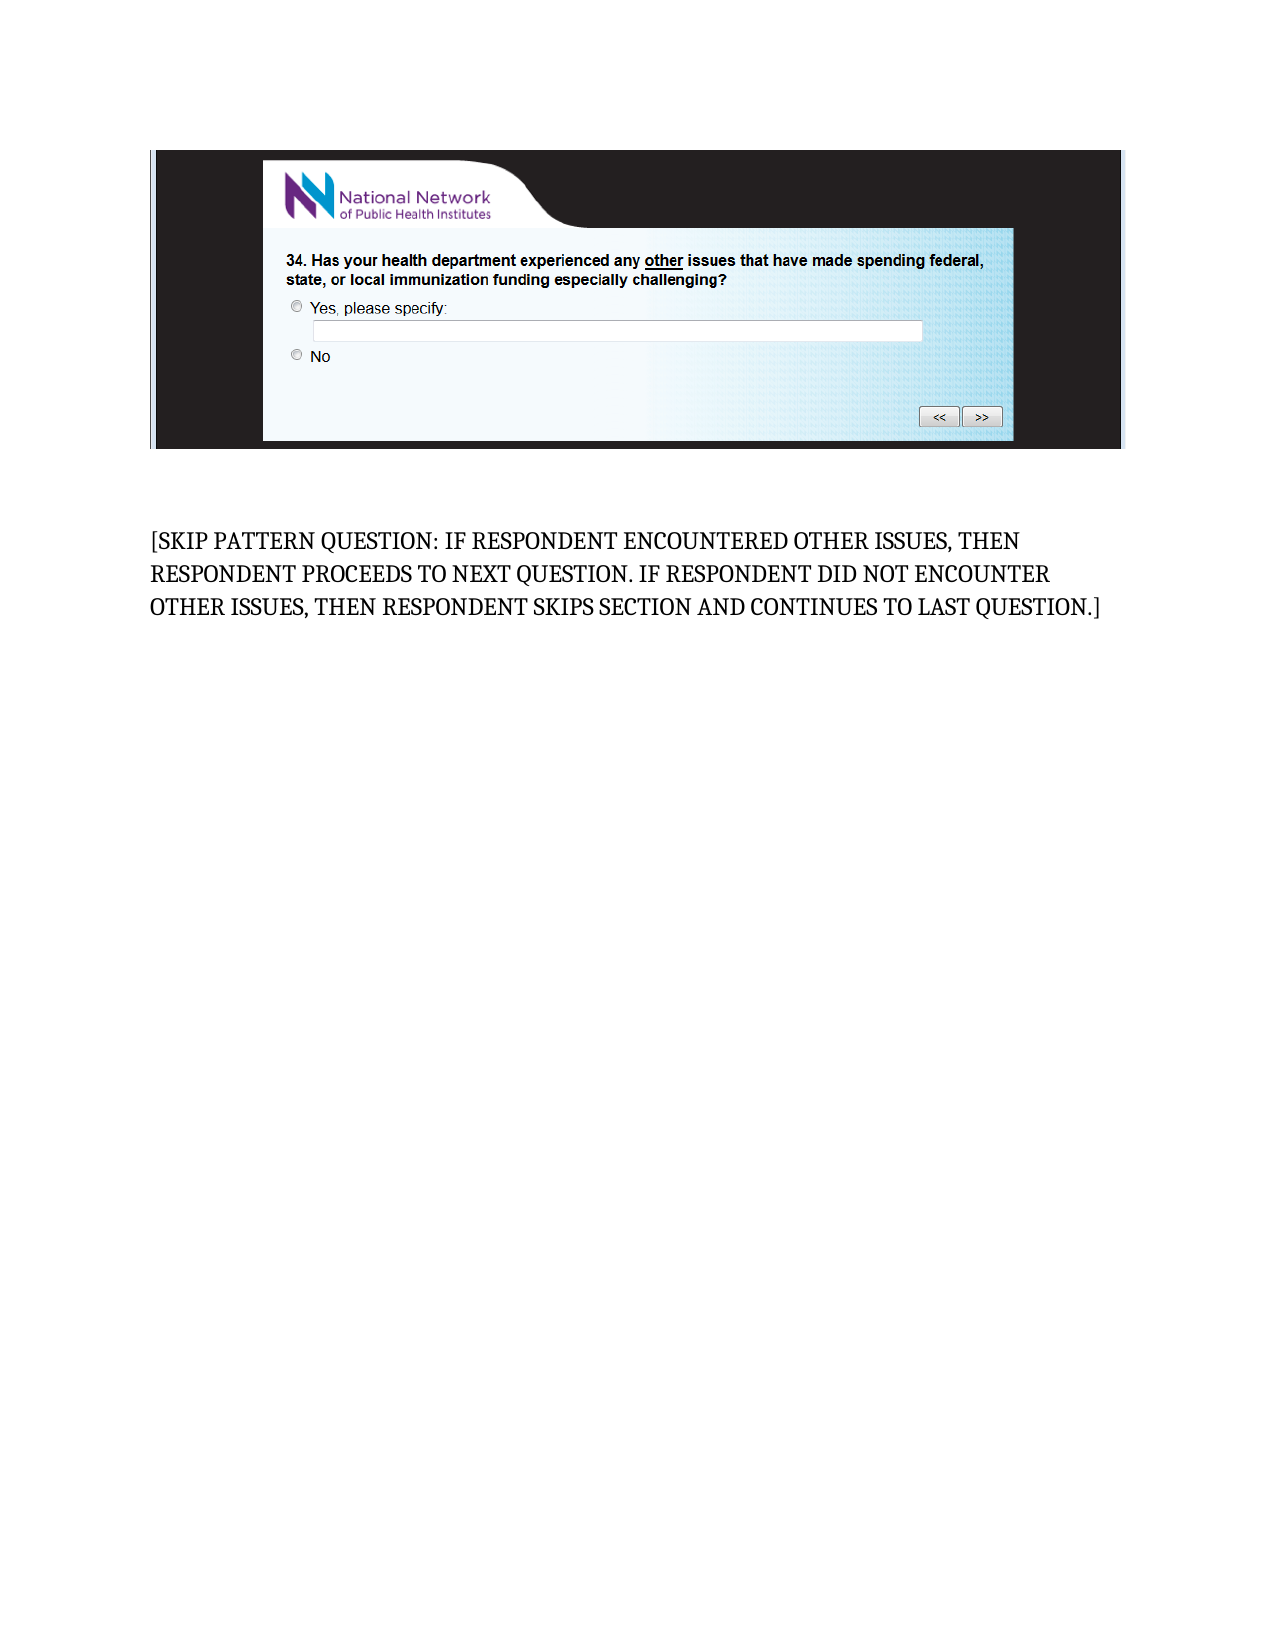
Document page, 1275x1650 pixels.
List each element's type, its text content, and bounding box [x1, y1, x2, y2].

text [SKIP PATTERN QUESTION: IF RESPONDENT ENCOUNTERED OTHER ISSUES, THEN RESPONDENT PROCEEDS TO NEXT QUESTION. IF RESPONDENT DID NOT ENCOUNTER OTHER ISSUES, THEN RESPONDENT SKIPS SECTION AND CONTINUES TO LAST QUESTION.] [150, 527, 1125, 622]
